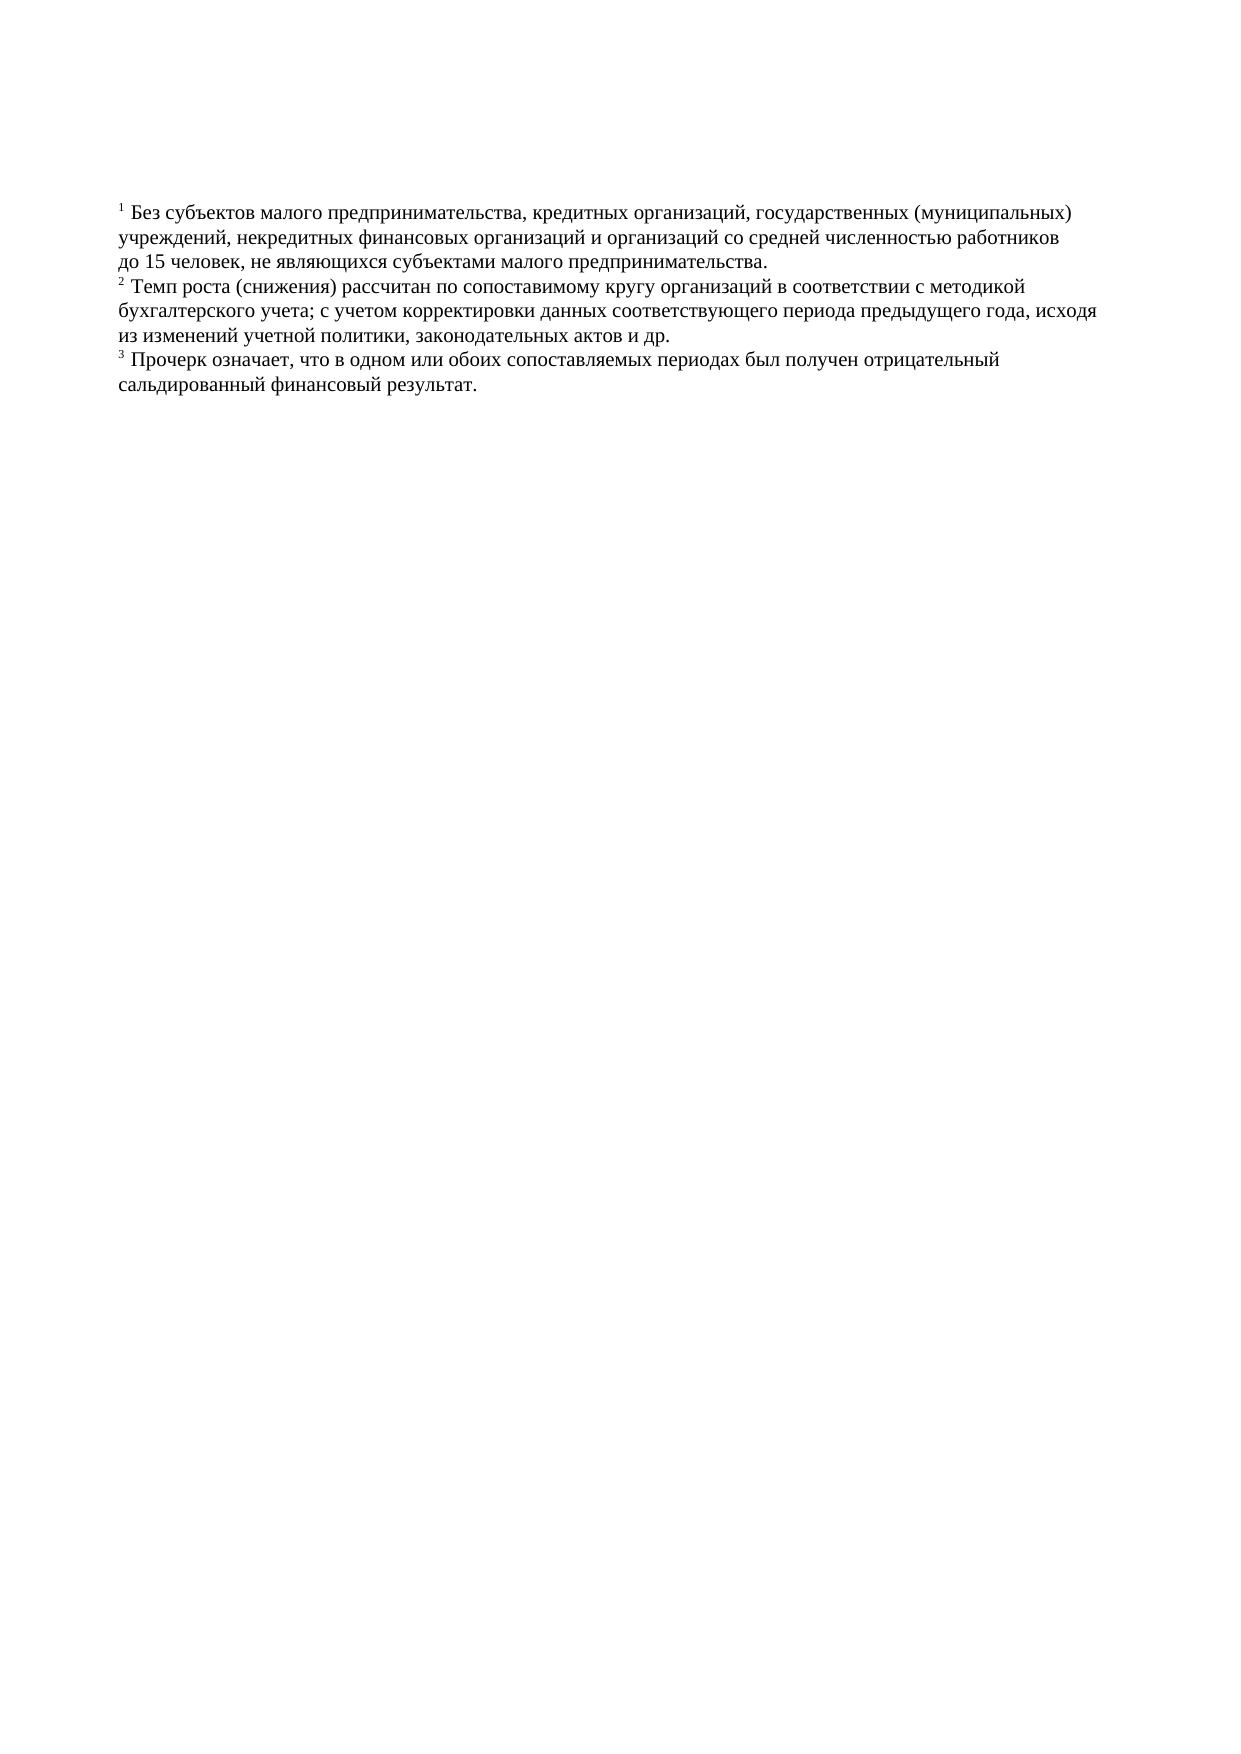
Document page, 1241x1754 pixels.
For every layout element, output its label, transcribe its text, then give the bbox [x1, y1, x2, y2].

text 2 Темп роста (снижения) рассчитан по сопоставимому кругу организаций в соответствии с методикой бухгалтерского учета; с учетом корректировки данных соответствующего периода предыдущего года, исходя из изменений учетной политики, законодательных актов и др. [118, 273, 1122, 347]
text 3 Прочерк означает, что в одном или обоих сопоставляемых периодах был получен отрицательный сальдированный финансовый результат. [118, 347, 1121, 396]
text 1 Без субъектов малого предпринимательства, кредитных организаций, государственных (муниципальных) учреждений, некредитных финансовых организаций и организаций со средней численностью работников до 15 человек, не являющихся субъектами малого предпринимательства. [118, 200, 1122, 273]
